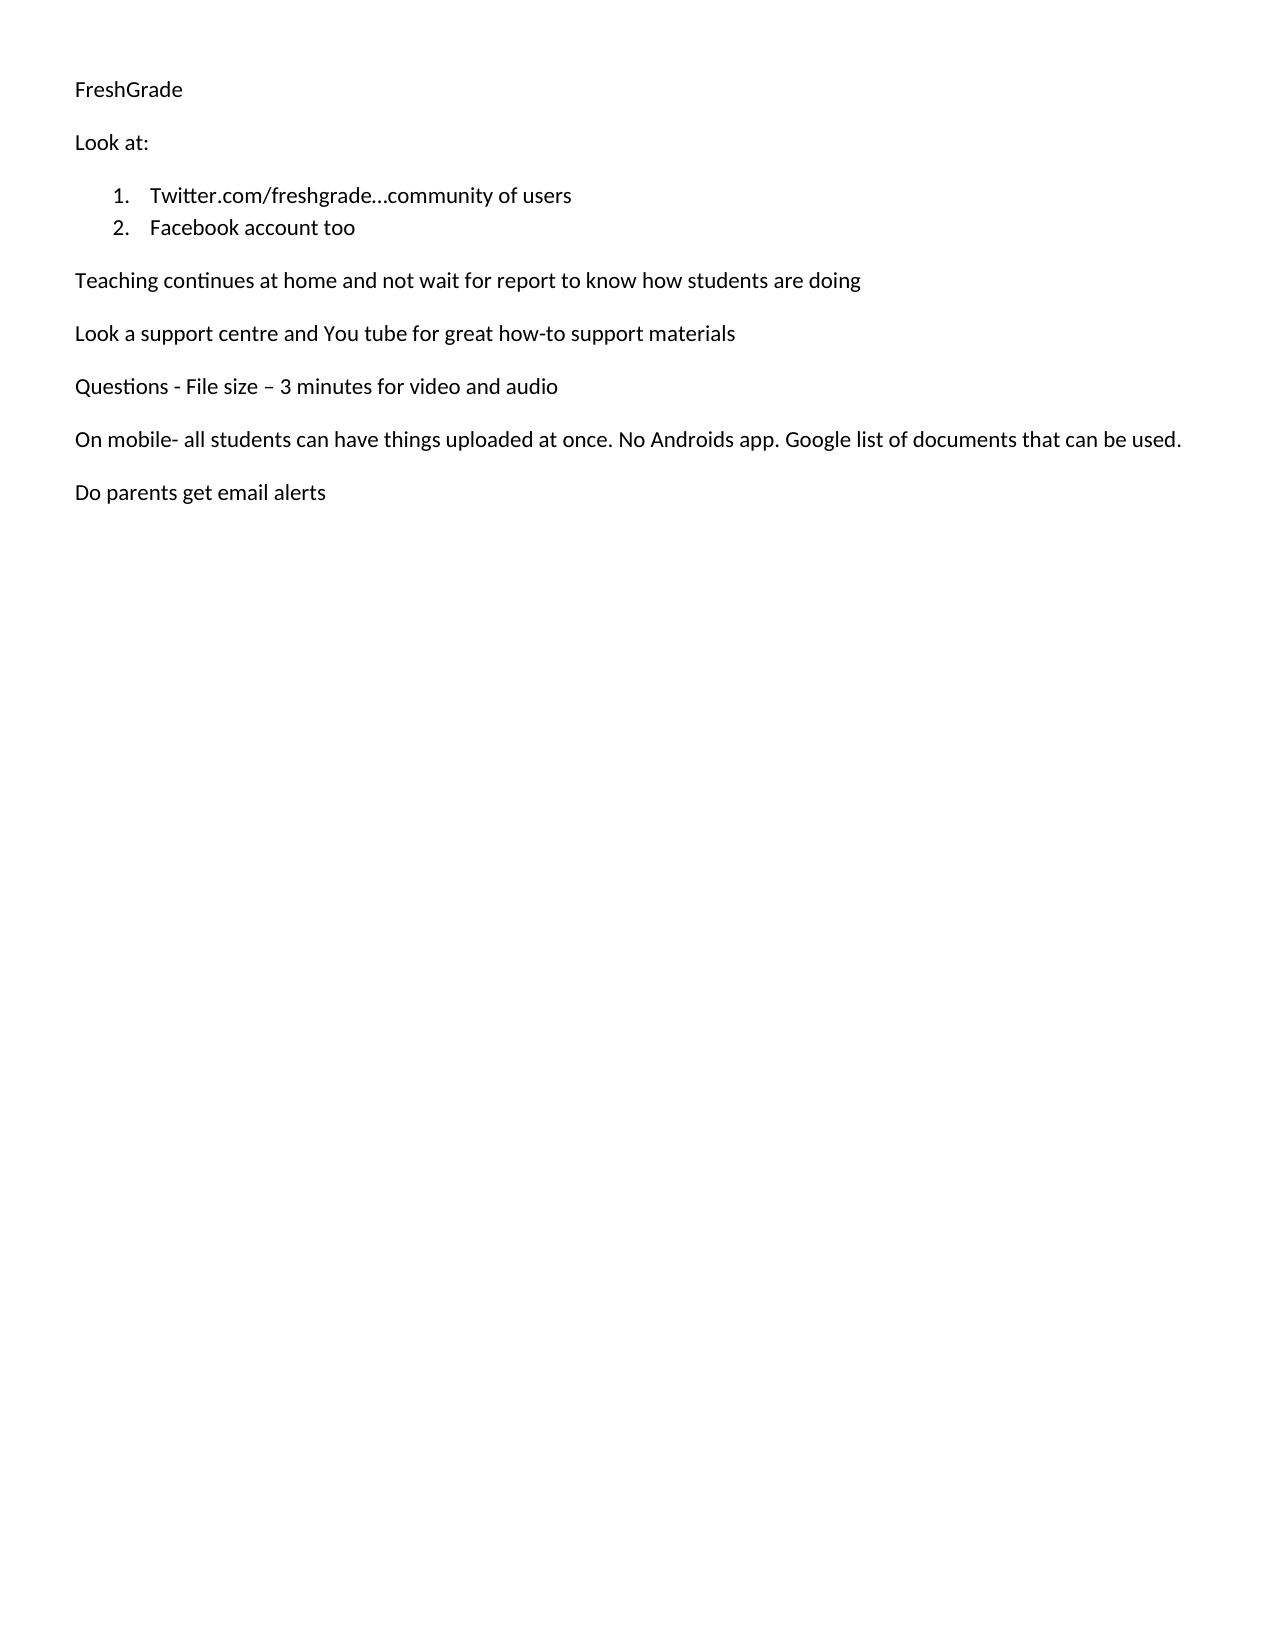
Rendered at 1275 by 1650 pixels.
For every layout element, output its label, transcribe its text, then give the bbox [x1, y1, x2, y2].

text On mobile- all students can have things uploaded at once. No Androids app. Google list of documents that can be used. [75, 425, 1200, 453]
list Facebook account too [112, 213, 1200, 241]
text Look at: [75, 128, 1200, 156]
text Do parents get email alerts [75, 478, 1200, 506]
text Questions - File size – 3 minutes for video and audio [75, 372, 1200, 400]
text Teaching continues at home and not wait for report to know how students are doing [75, 266, 1200, 294]
text Look a support centre and You tube for great how-to support materials [75, 319, 1200, 347]
text FreshGrade [75, 75, 1200, 103]
list Twitter.com/freshgrade…community of users [112, 181, 1200, 209]
